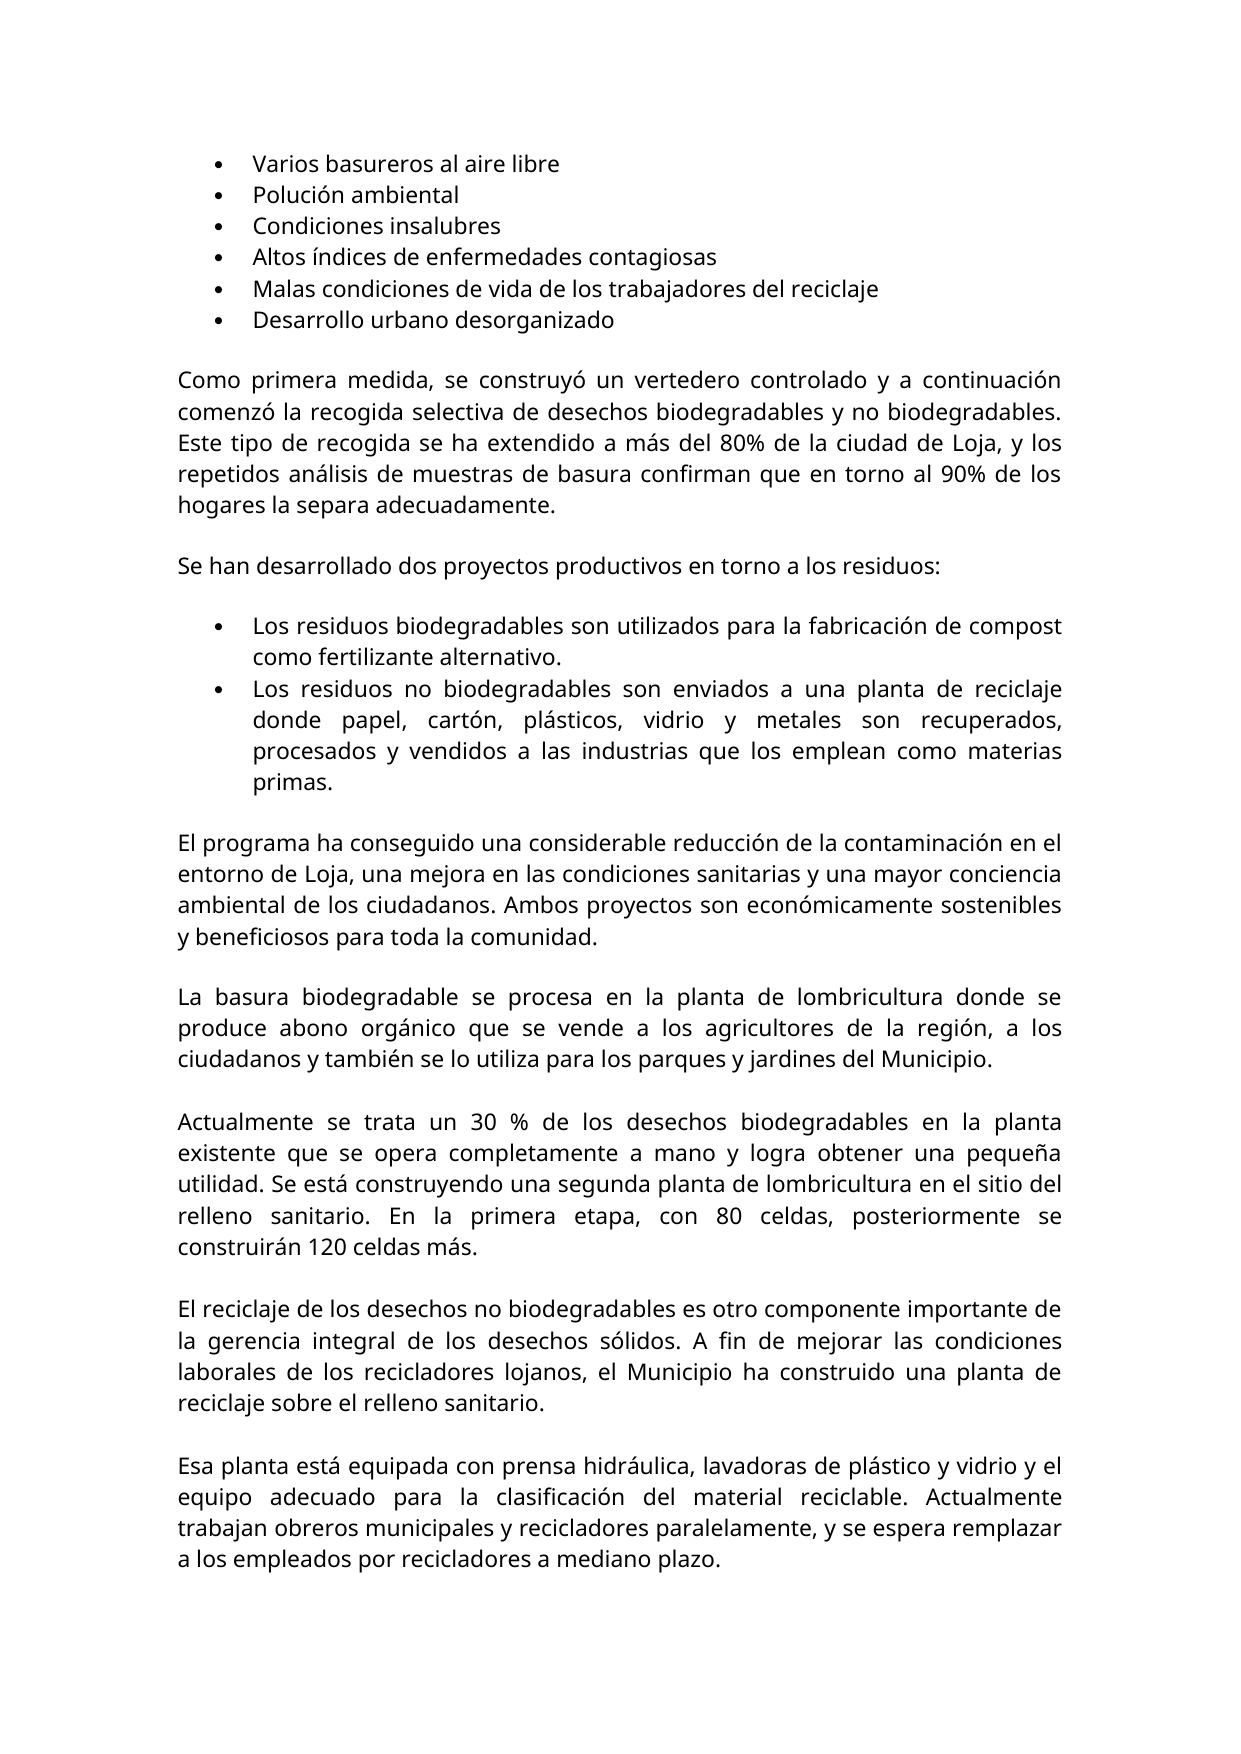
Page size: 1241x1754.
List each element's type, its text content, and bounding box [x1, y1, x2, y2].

text Como primera medida, se construyó un vertedero controlado y a continuación comenzó la recogida selectiva de desechos biodegradables y no biodegradables. Este tipo de recogida se ha extendido a más del 80% de la ciudad de Loja, y los repetidos análisis de muestras de basura confirman que en torno al 90% de los hogares la separa adecuadamente. [177, 364, 1063, 521]
list Desarrollo urbano desorganizado [215, 304, 1063, 335]
list Condiciones insalubres [215, 210, 1063, 241]
list Los residuos biodegradables son utilizados para la fabricación de compost como fertilizante alternativo. [215, 610, 1063, 673]
text El programa ha conseguido una considerable reducción de la contaminación en el entorno de Loja, una mejora en las condiciones sanitarias y una mayor conciencia ambiental de los ciudadanos. Ambos proyectos son económicamente sostenibles y beneficiosos para toda la comunidad. [177, 827, 1063, 952]
list Malas condiciones de vida de los trabajadores del reciclaje [215, 273, 1063, 304]
text Esa planta está equipada con prensa hidráulica, lavadoras de plástico y vidrio y el equipo adecuado para la clasificación del material reciclable. Actualmente trabajan obreros municipales y recicladores paralelamente, y se espera remplazar a los empleados por recicladores a mediano plazo. [177, 1450, 1063, 1575]
list Varios basureros al aire libre [215, 148, 1063, 179]
list Los residuos no biodegradables son enviados a una planta de reciclaje donde papel, cartón, plásticos, vidrio y metales son recuperados, procesados y vendidos a las industrias que los emplean como materias primas. [215, 673, 1063, 798]
list Altos índices de enfermedades contagiosas [215, 241, 1063, 273]
list Polución ambiental [215, 179, 1063, 210]
text El reciclaje de los desechos no biodegradables es otro componente importante de la gerencia integral de los desechos sólidos. A fin de mejorar las condiciones laborales de los recicladores lojanos, el Municipio ha construido una planta de reciclaje sobre el relleno sanitario. [177, 1293, 1063, 1418]
text Actualmente se trata un 30 % de los desechos biodegradables en la planta existente que se opera completamente a mano y logra obtener una pequeña utilidad. Se está construyendo una segunda planta de lombricultura en el sitio del relleno sanitario. En la primera etapa, con 80 celdas, posteriormente se construirán 120 celdas más. [177, 1106, 1063, 1262]
text Se han desarrollado dos proyectos productivos en torno a los residuos: [177, 550, 1063, 581]
text La basura biodegradable se procesa en la planta de lombricultura donde se produce abono orgánico que se vende a los agricultores de la región, a los ciudadanos y también se lo utiliza para los parques y jardines del Municipio. [177, 981, 1063, 1075]
